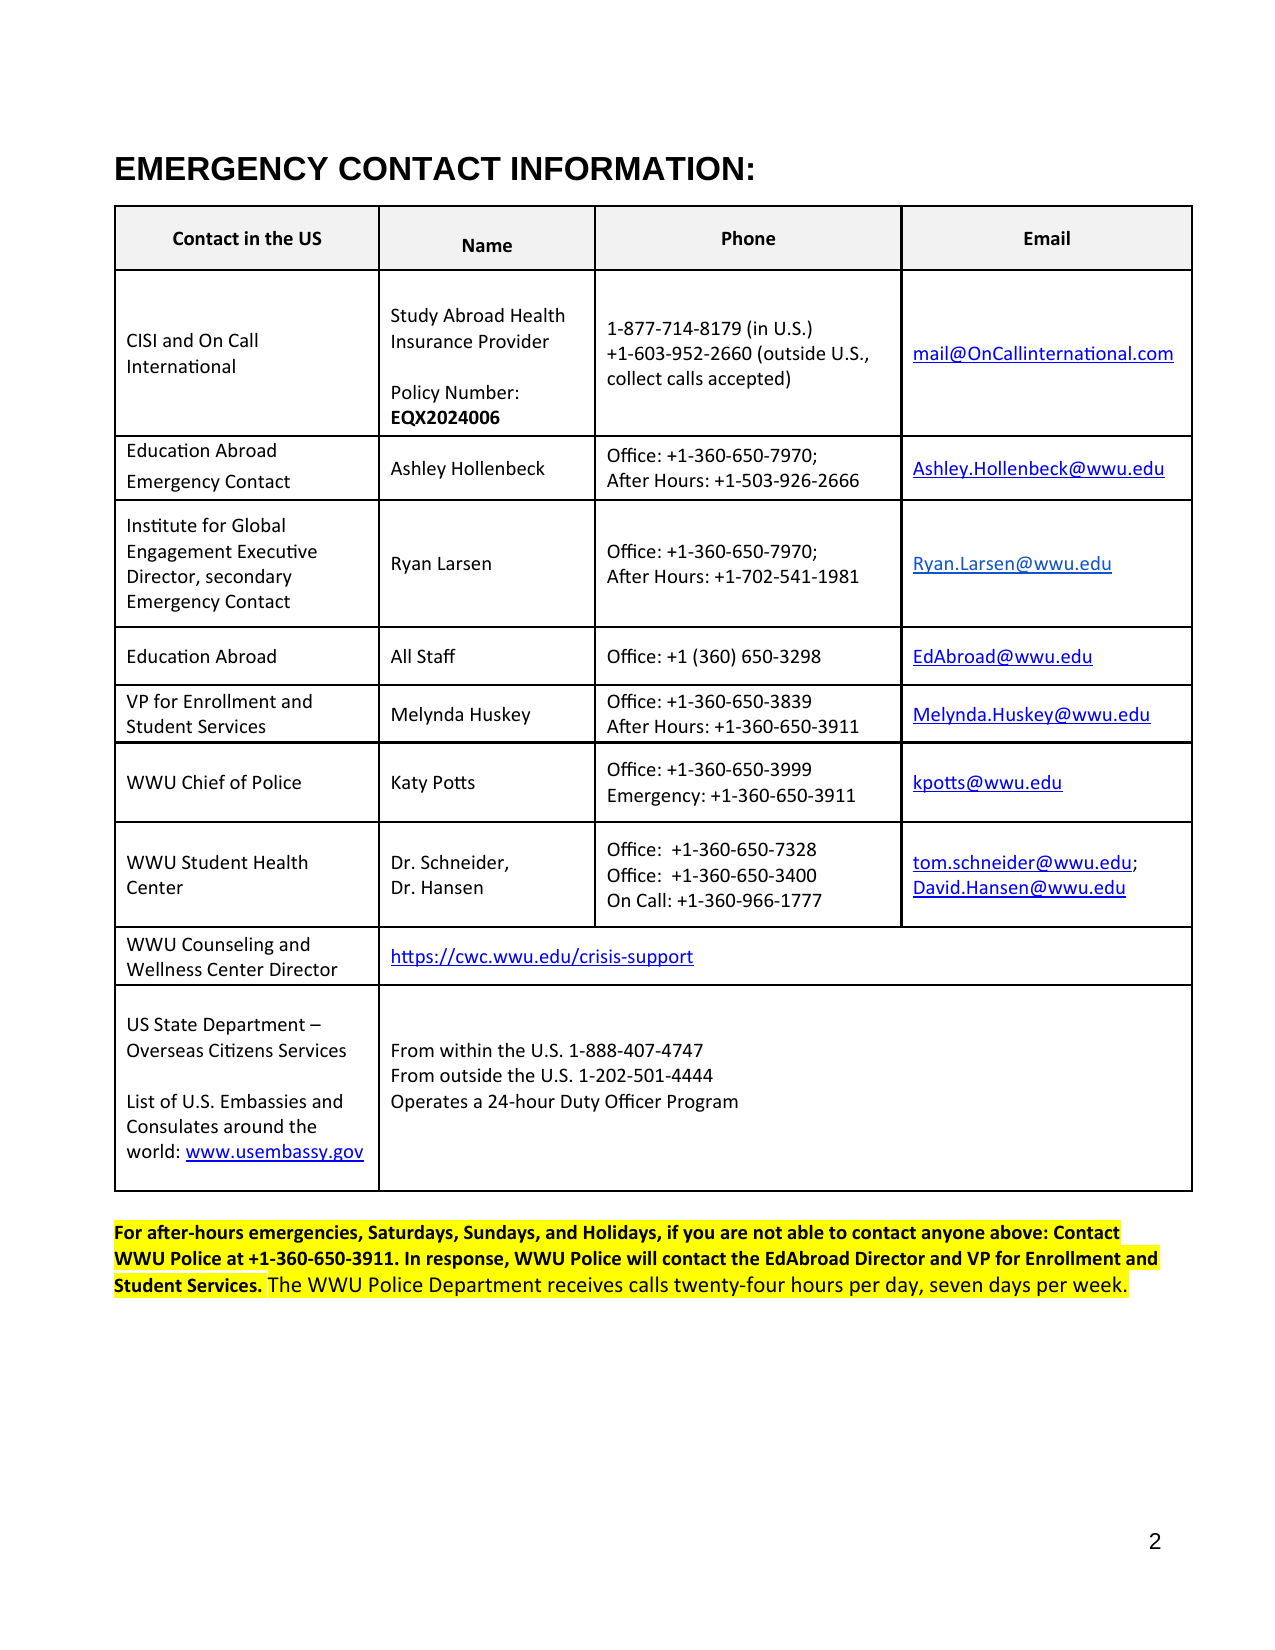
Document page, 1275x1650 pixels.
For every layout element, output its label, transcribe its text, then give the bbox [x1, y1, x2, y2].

table_cell Ryan.Larsen@wwu.edu [903, 501, 1191, 626]
table_cell WWU Student Health Center [116, 823, 378, 926]
table_cell VP for Enrollment and Student Services [116, 686, 378, 741]
table_header Email [903, 207, 1191, 269]
table_cell CISI and On Call International [116, 271, 378, 434]
table_cell Study Abroad Health Insurance Provider Policy Number: EQX2024006 [380, 271, 594, 434]
table_cell mail@OnCallinternational.com [903, 271, 1191, 434]
table_cell US State Department – Overseas Citizens Services List of U.S. Embassies and Consulates around the world: www.usembassy.gov [116, 986, 378, 1189]
table_cell Education Abroad Emergency Contact [116, 437, 378, 499]
table_cell Ashley.Hollenbeck@wwu.edu [903, 437, 1191, 499]
table_header Contact in the US [116, 207, 378, 269]
table_cell Ashley Hollenbeck [380, 437, 594, 499]
table_cell Office: +1-360-650-3839 After Hours: +1-360-650-3911 [596, 686, 900, 741]
table_cell All Staff [380, 628, 594, 683]
table_cell kpotts@wwu.edu [903, 744, 1191, 821]
subtitle EMERGENCY CONTACT INFORMATION: [114, 148, 1161, 187]
table_cell Office: +1-360-650-7970; After Hours: +1-702-541-1981 [596, 501, 900, 626]
table_cell Office: +1-360-650-3999 Emergency: +1-360-650-3911 [596, 744, 900, 821]
table_cell WWU Counseling and Wellness Center Director [116, 928, 378, 984]
table_cell 1-877-714-8179 (in U.S.) +1-603-952-2660 (outside U.S., collect calls accepted) [596, 271, 900, 434]
table_cell Office: +1-360-650-7970; After Hours: +1-503-926-2666 [596, 437, 900, 499]
table_cell Office: +1-360-650-7328 Office: +1-360-650-3400 On Call: +1-360-966-1777 [596, 823, 900, 926]
text For after-hours emergencies, Saturdays, Sundays, and Holidays, if you are not able to contact anyone above: Contact WWU Police at +1-360-650-3911. In response, WWU Police will contact the EdAbroad Director and VP for Enrollment and Student Services. The WWU Police Department receives calls twenty-four hours per day, seven days per week. [114, 1219, 1161, 1298]
table_cell tom.schneider@wwu.edu; David.Hansen@wwu.edu [903, 823, 1191, 926]
table_cell Katy Potts [380, 744, 594, 821]
table_cell Dr. Schneider, Dr. Hansen [380, 823, 594, 926]
table_cell WWU Chief of Police [116, 744, 378, 821]
table_cell EdAbroad@wwu.edu [903, 628, 1191, 683]
table_header Phone [596, 207, 900, 269]
table_cell From within the U.S. 1-888-407-4747 From outside the U.S. 1-202-501-4444 Operates a 24-hour Duty Officer Program [380, 986, 1191, 1189]
table_cell Education Abroad [116, 628, 378, 683]
table_cell Melynda.Huskey@wwu.edu [903, 686, 1191, 741]
table_cell Office: +1 (360) 650-3298 [596, 628, 900, 683]
table_cell Melynda Huskey [380, 686, 594, 741]
table_cell Ryan Larsen [380, 501, 594, 626]
table_header Name [380, 207, 594, 269]
table_cell https://cwc.wwu.edu/crisis-support [380, 928, 1191, 984]
table_cell Institute for Global Engagement Executive Director, secondary Emergency Contact [116, 501, 378, 626]
